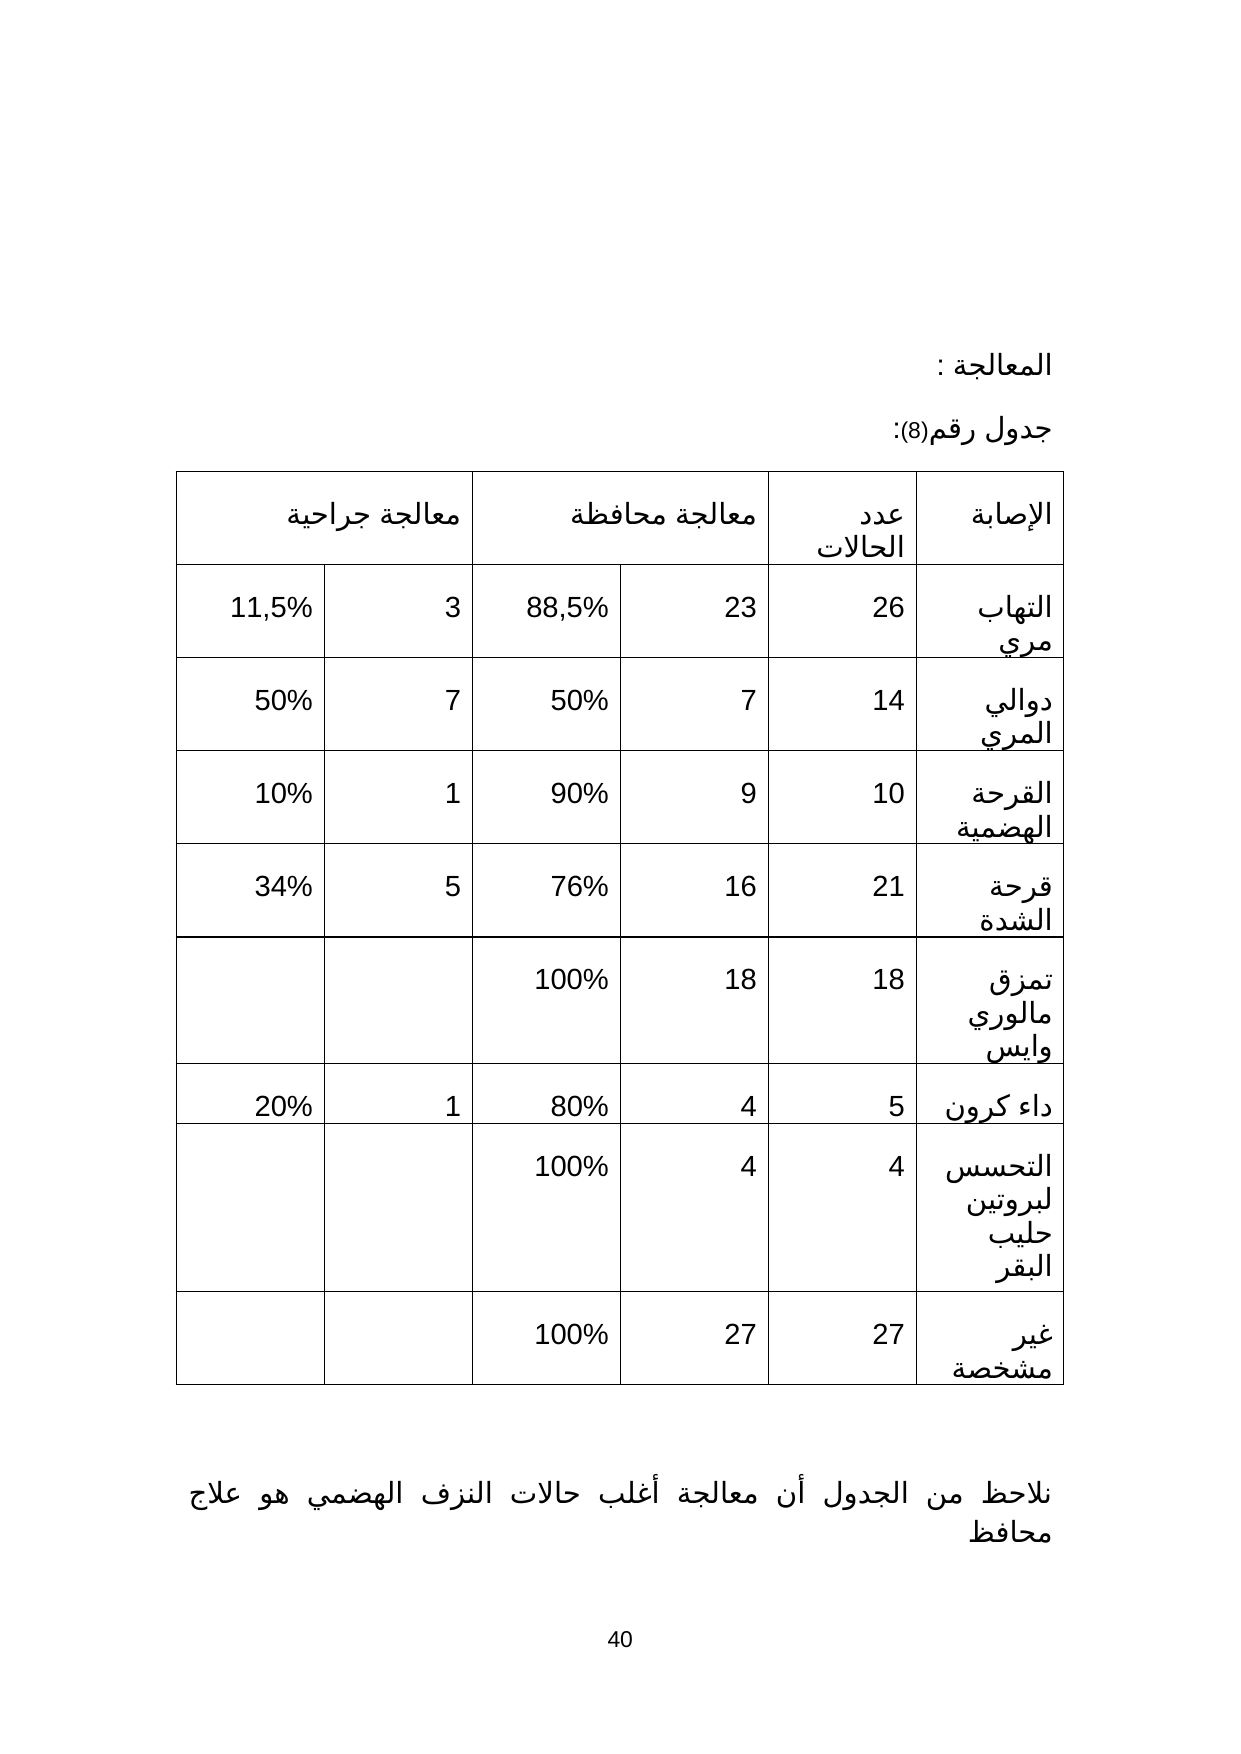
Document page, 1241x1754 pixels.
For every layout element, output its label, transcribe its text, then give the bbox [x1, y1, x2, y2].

table_cell دوالي المري [917, 658, 1063, 750]
table_cell 14 [769, 658, 916, 750]
table_cell [325, 1124, 472, 1291]
table_cell 26 [769, 565, 916, 657]
table_cell داء كرون [917, 1064, 1063, 1123]
table_cell 34% [177, 844, 324, 936]
table_cell 5 [325, 844, 472, 936]
table_cell 90% [473, 751, 620, 843]
table_header الإصابة [917, 472, 1063, 564]
table_cell 4 [621, 1124, 768, 1291]
table_cell 88,5% [473, 565, 620, 657]
table_cell التحسس لبروتين حليب البقر [917, 1124, 1063, 1291]
table_cell 7 [621, 658, 768, 750]
table_cell 100% [473, 1124, 620, 1291]
table_cell [325, 1292, 472, 1384]
table_header معالجة محافظة [473, 472, 768, 564]
table_cell 18 [769, 938, 916, 1063]
table_header معالجة جراحية [177, 472, 472, 564]
table_cell 10 [769, 751, 916, 843]
table_cell 21 [769, 844, 916, 936]
table_cell 4 [769, 1124, 916, 1291]
table_cell 16 [621, 844, 768, 936]
table_cell تمزق مالوري وايس [917, 938, 1063, 1063]
table_cell 7 [325, 658, 472, 750]
table_cell غير مشخصة [917, 1292, 1063, 1384]
table_cell 27 [769, 1292, 916, 1384]
text المعالجة : [187, 348, 1053, 381]
table_cell 27 [621, 1292, 768, 1384]
table_cell [177, 938, 324, 1063]
table_cell 76% [473, 844, 620, 936]
table_cell 3 [325, 565, 472, 657]
text جدول رقم(8): [187, 411, 1053, 445]
table_cell 10% [177, 751, 324, 843]
table_cell التهاب مري [917, 565, 1063, 657]
table_cell [177, 1124, 324, 1291]
table_cell 4 [621, 1064, 768, 1123]
text نلاحظ من الجدول أن معالجة أغلب حالات النزف الهضمي هو علاج محافظ [187, 1476, 1053, 1548]
table_cell 23 [621, 565, 768, 657]
table_header عدد الحالات [769, 472, 916, 564]
table_cell قرحة الشدة [917, 844, 1063, 936]
table_cell 50% [473, 658, 620, 750]
table_cell 11,5% [177, 565, 324, 657]
table_cell 18 [621, 938, 768, 1063]
table_cell 1 [325, 751, 472, 843]
table_cell القرحة الهضمية [917, 751, 1063, 843]
table_cell 100% [473, 938, 620, 1063]
table_cell 100% [473, 1292, 620, 1384]
table_cell 50% [177, 658, 324, 750]
table_cell [177, 1292, 324, 1384]
table_cell 9 [621, 751, 768, 843]
table_cell 20% [177, 1064, 324, 1123]
table_cell 80% [473, 1064, 620, 1123]
table_cell 1 [325, 1064, 472, 1123]
table_cell [325, 938, 472, 1063]
table_cell 5 [769, 1064, 916, 1123]
